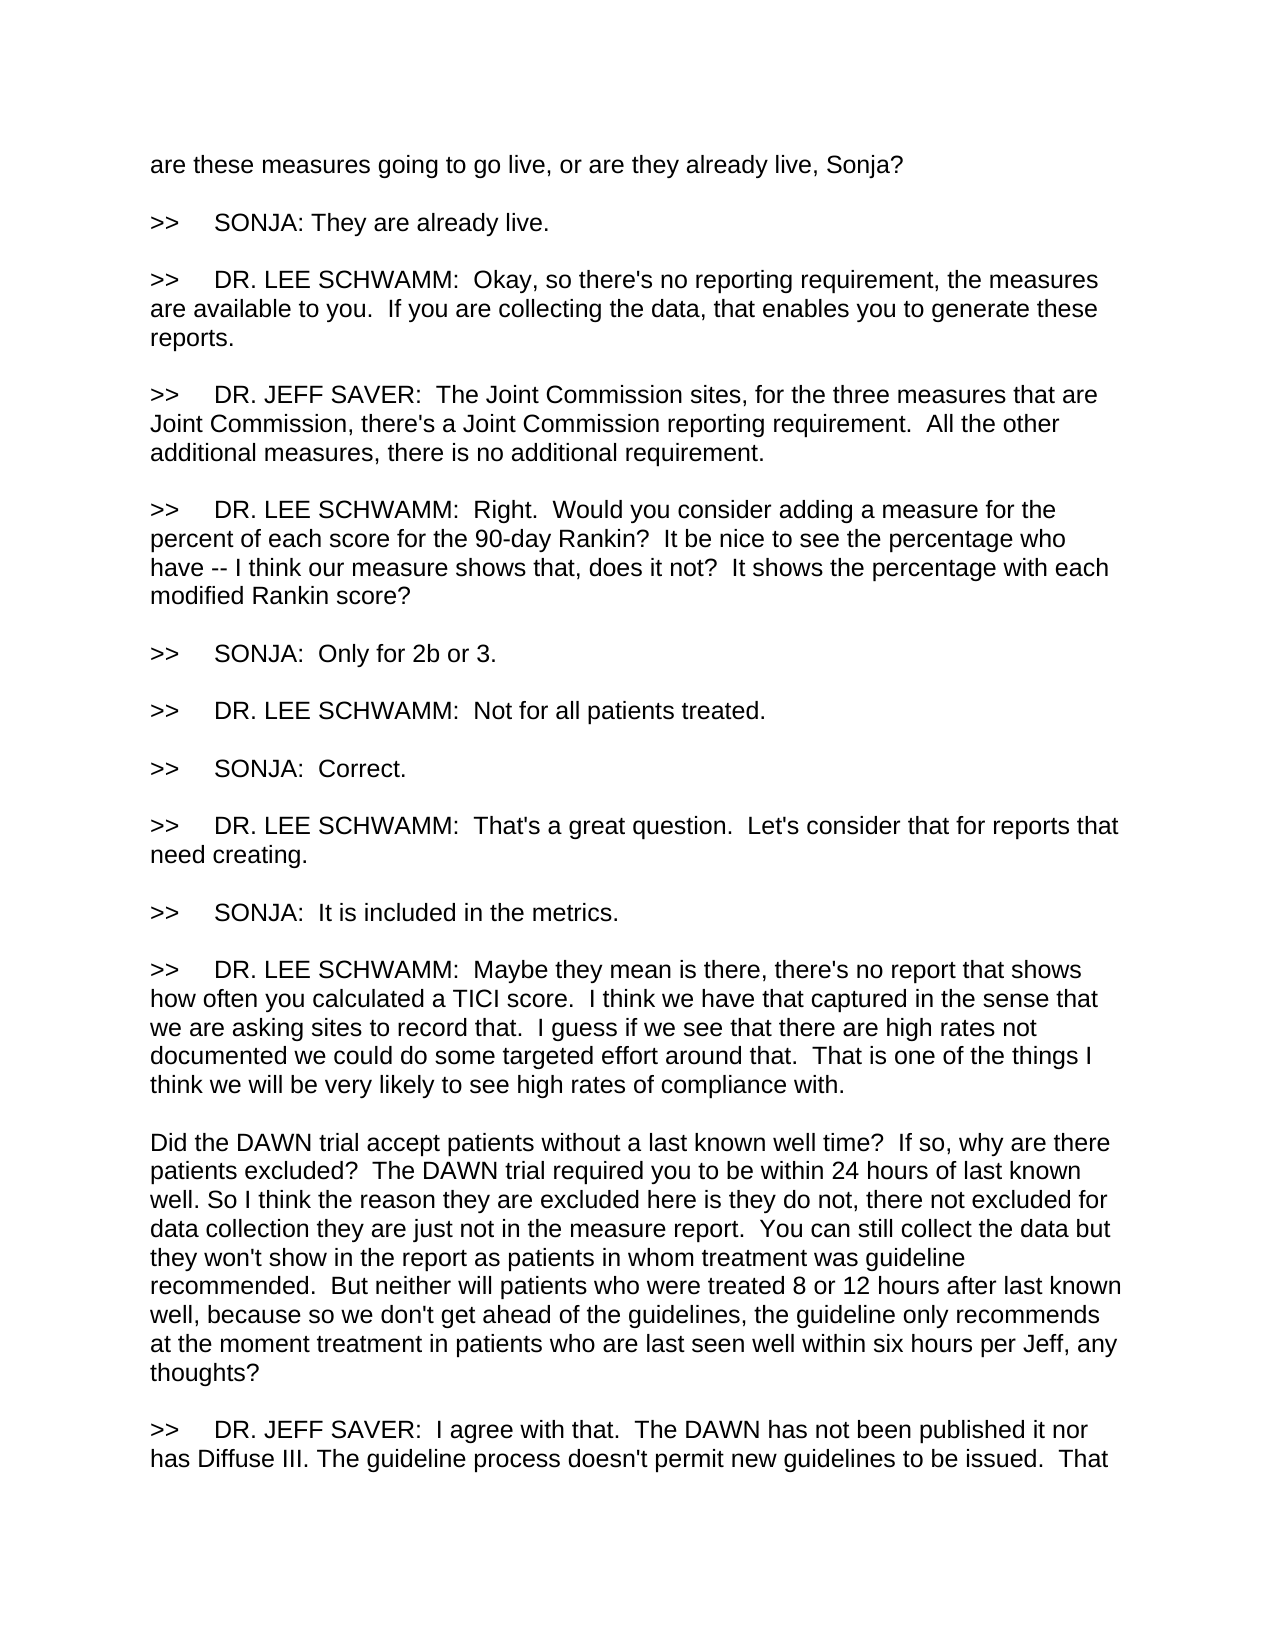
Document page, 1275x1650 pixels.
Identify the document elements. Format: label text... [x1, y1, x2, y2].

text >> DR. LEE SCHWAMM: That's a great question. Let's consider that for reports that need creating. [150, 811, 1125, 869]
text >> DR. LEE SCHWAMM: Not for all patients treated. [150, 696, 1125, 725]
text >> SONJA: They are already live. [150, 207, 1125, 236]
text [150, 1415, 1125, 1472]
text >> SONJA: Correct. [150, 754, 1125, 782]
text >> DR. LEE SCHWAMM: Okay, so there's no reporting requirement, the measures are available to you. If you are collecting the data, that enables you to generate these reports. [150, 265, 1125, 351]
text >> SONJA: Only for 2b or 3. [150, 639, 1125, 667]
text >> SONJA: It is included in the metrics. [150, 897, 1125, 926]
text >> DR. JEFF SAVER: The Joint Commission sites, for the three measures that are Joint Commission, there's a Joint Commission reporting requirement. All the other additional measures, there is no additional requirement. [150, 380, 1125, 466]
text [150, 150, 1125, 179]
text >> DR. LEE SCHWAMM: Right. Would you consider adding a measure for the percent of each score for the 90-day Rankin? It be nice to see the percentage who have -- I think our measure shows that, does it not? It shows the percentage with each modified Rankin score? [150, 495, 1125, 610]
text Did the DAWN trial accept patients without a last known well time? If so, why are there patients excluded? The DAWN trial required you to be within 24 hours of last known well. So I think the reason they are excluded here is they do not, there not excluded for data collection they are just not in the measure report. You can still collect the data but they won't show in the report as patients in whom treatment was guideline recommended. But neither will patients who were treated 8 or 12 hours after last known well, because so we don't get ahead of the guidelines, the guideline only recommends at the moment treatment in patients who are last seen well within six hours per Jeff, any thoughts? [150, 1127, 1125, 1386]
text >> DR. LEE SCHWAMM: Maybe they mean is there, there's no report that shows how often you calculated a TICI score. I think we have that captured in the sense that we are asking sites to record that. I guess if we see that there are high rates not documented we could do some targeted effort around that. That is one of the things I think we will be very likely to see high rates of compliance with. [150, 955, 1125, 1099]
